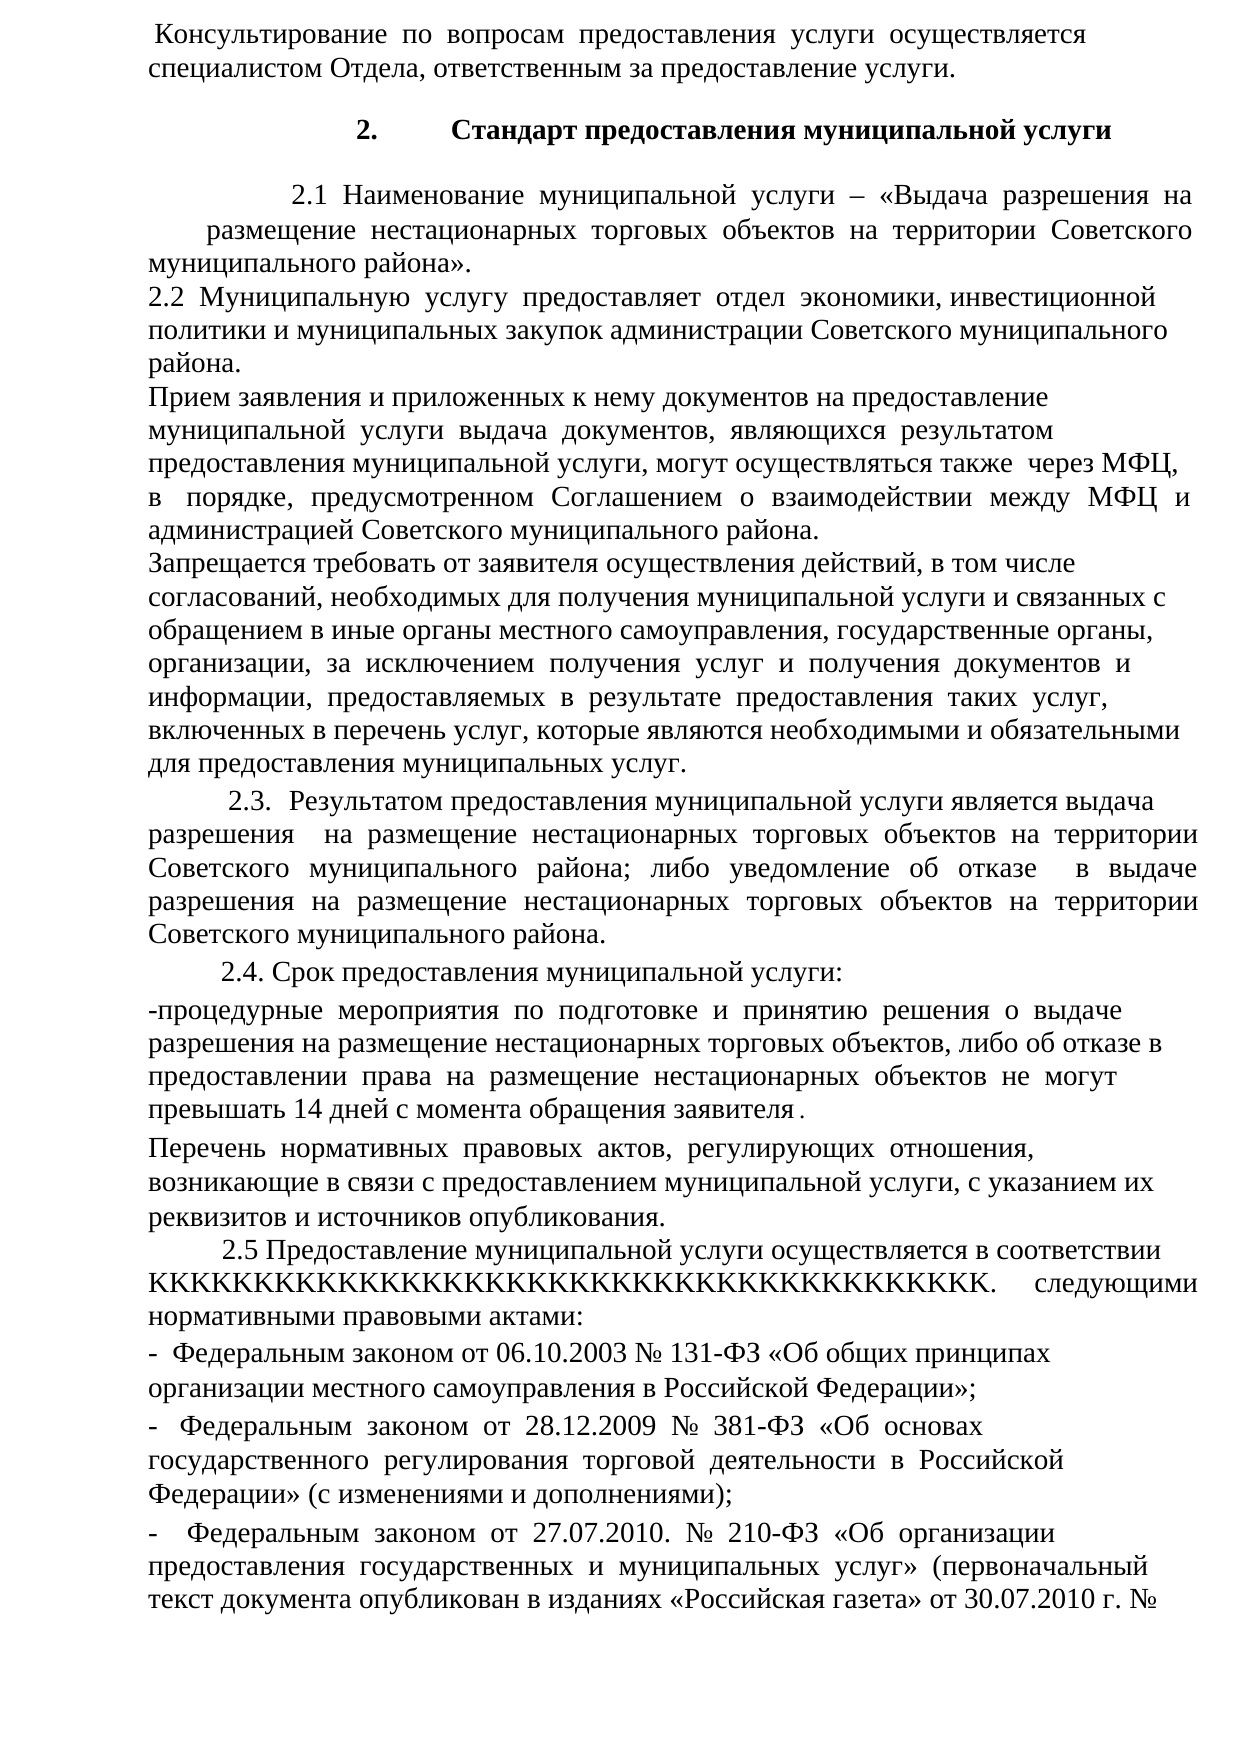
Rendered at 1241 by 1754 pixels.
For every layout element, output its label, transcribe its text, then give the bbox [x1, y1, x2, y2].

text 2.2 Муниципальную услугу предоставляет отдел экономики, инвестиционной политики и муниципальных закупок администрации Советского муниципального района. [148, 279, 1192, 379]
list Стандарт предоставления муниципальной услуги [356, 112, 1199, 146]
list Федеральным законом от 27.07.2010. № 210-ФЗ «Об организации предоставления государственных и муниципальных услуг» (первоначальный текст документа опубликован в изданиях «Российская газета» от 30.07.2010 г. № [148, 1515, 1192, 1615]
text превышать 14 дней с момента обращения заявителя . [148, 1092, 1199, 1125]
text 2.1 Наименование муниципальной услуги – «Выдача разрешения на размещение нестационарных торговых объектов на территории Советского [148, 176, 1193, 247]
text Прием заявления и приложенных к нему документов на предоставление муниципальной услуги выдача документов, являющихся результатом предоставления муниципальной услуги, могут осуществляться также через МФЦ, [148, 379, 1193, 479]
text Запрещается требовать от заявителя осуществления действий, в том числе согласований, необходимых для получения муниципальной услуги и связанных с обращением в иные органы местного самоуправления, государственные органы, организации, за исключением получения услуг и получения документов и информации, предоставляемых в результате предоставления таких услуг, включенных в перечень услуг, которые являются необходимыми и обязательными для предоставления муниципальных услуг. [148, 546, 1193, 779]
text 2.4. Срок предоставления муниципальной услуги: [221, 955, 1199, 988]
text -процедурные мероприятия по подготовке и принятию решения о выдаче разрешения на размещение нестационарных торговых объектов, либо об отказе в предоставлении права на размещение нестационарных объектов не могут [148, 992, 1193, 1092]
list следующими нормативными правовыми актами: [148, 1266, 1199, 1332]
text муниципального района». [148, 247, 1199, 279]
text разрешения на размещение нестационарных торговых объектов на территории Советского муниципального района; либо уведомление об отказе в выдаче разрешения на размещение нестационарных торговых объектов на территории Советского муниципального района. [148, 817, 1199, 950]
list Федеральным законом от 06.10.2003 № 131-ФЗ «Об общих принципах организации местного самоуправления в Российской Федерации»; [148, 1334, 1192, 1405]
list Федеральным законом от 28.12.2009 № 381-ФЗ «Об основах государственного регулирования торговой деятельности в Российской Федерации» (с изменениями и дополнениями); [148, 1408, 1192, 1511]
text 2.5 Предоставление муниципальной услуги осуществляется в соответствии [222, 1233, 1199, 1266]
list порядке, предусмотренном Соглашением о взаимодействии между МФЦ и администрацией Советского муниципального района. [148, 479, 1192, 546]
text 2.3. Результатом предоставления муниципальной услуги является выдача [228, 784, 1199, 817]
text Консультирование по вопросам предоставления услуги осуществляется специалистом Отдела, ответственным за предоставление услуги. [148, 17, 1192, 84]
text Перечень нормативных правовых актов, регулирующих отношения, возникающие в связи с предоставлением муниципальной услуги, с указанием их реквизитов и источников опубликования. [148, 1130, 1192, 1233]
